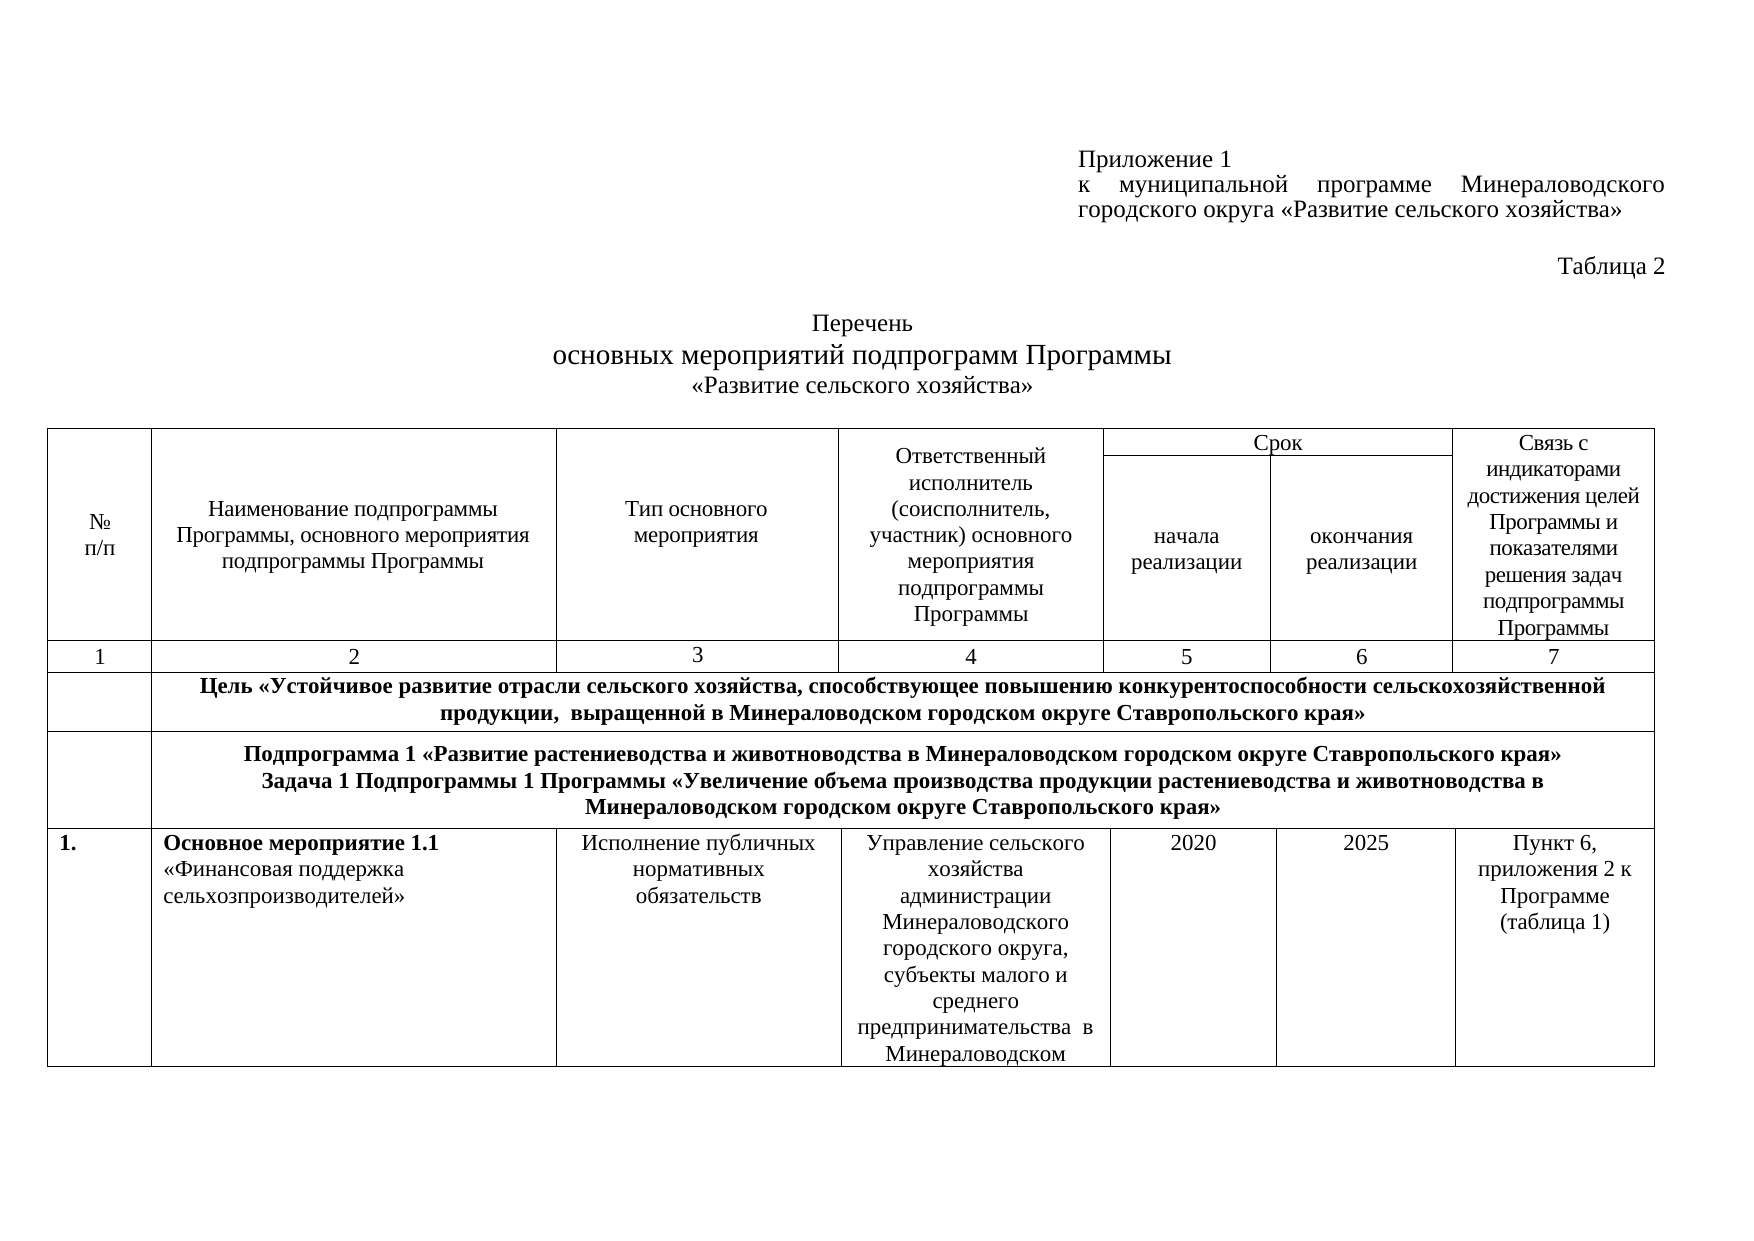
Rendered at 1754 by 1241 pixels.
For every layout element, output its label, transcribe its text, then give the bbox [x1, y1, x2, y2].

text «Развитие сельского хозяйства» [59, 371, 1665, 399]
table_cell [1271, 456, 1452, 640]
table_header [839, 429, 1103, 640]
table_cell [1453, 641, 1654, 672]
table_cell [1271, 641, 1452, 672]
text Таблица 2 [59, 251, 1665, 279]
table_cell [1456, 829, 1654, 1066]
text к муниципальной программе Минераловодского городского округа «Развитие сельского хозяйства» [1078, 172, 1665, 222]
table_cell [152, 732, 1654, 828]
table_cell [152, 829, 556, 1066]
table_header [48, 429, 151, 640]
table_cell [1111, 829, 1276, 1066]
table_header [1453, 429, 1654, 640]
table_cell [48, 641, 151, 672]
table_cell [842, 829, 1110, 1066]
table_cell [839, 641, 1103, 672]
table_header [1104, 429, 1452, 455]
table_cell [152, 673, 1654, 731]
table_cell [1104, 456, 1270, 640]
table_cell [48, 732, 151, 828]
text основных мероприятий подпрограмм Программы [59, 337, 1665, 371]
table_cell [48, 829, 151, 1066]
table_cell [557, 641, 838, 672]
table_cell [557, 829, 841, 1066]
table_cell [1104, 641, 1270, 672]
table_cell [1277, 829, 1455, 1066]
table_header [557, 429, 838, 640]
text Приложение 1 [1078, 147, 1665, 172]
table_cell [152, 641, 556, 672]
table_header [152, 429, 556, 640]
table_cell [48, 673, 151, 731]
text Перечень [59, 308, 1665, 337]
